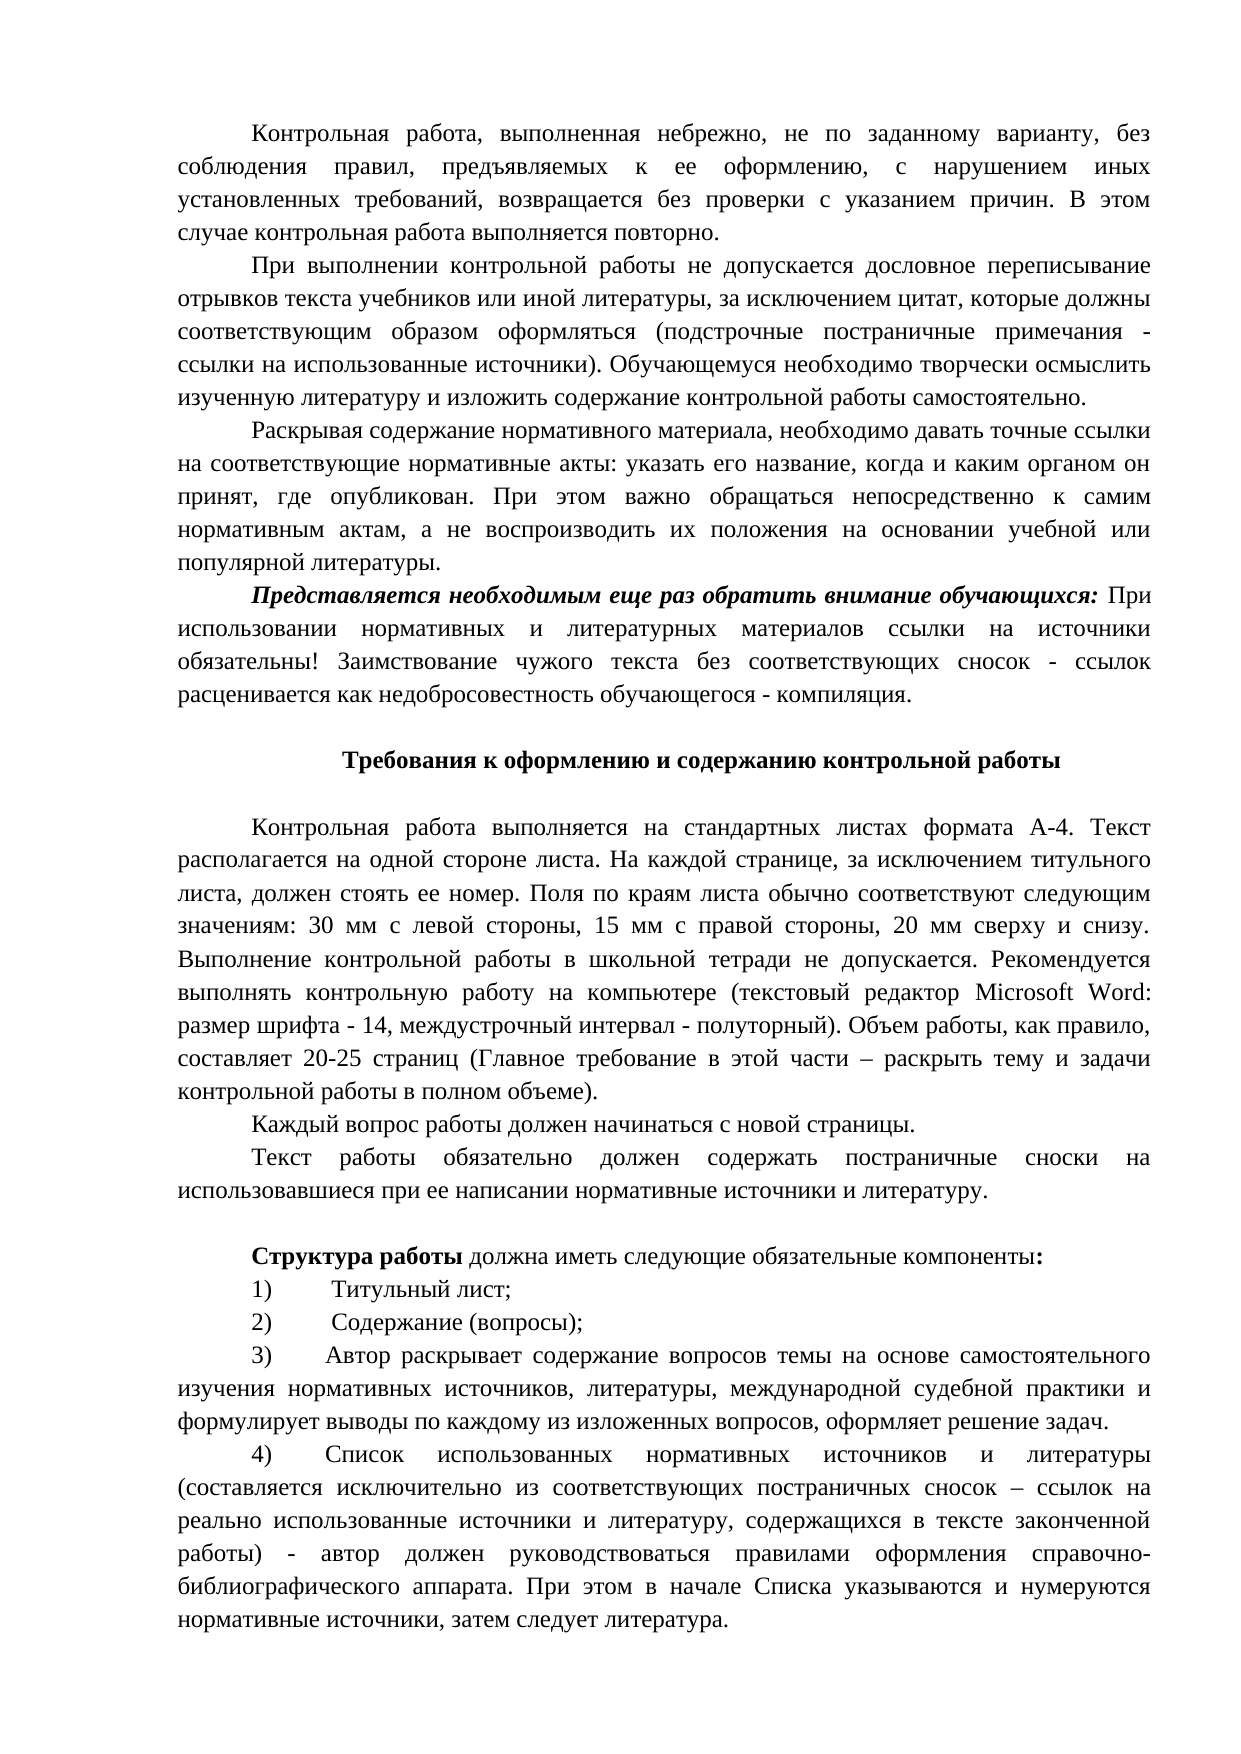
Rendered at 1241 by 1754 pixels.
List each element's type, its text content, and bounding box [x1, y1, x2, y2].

text Каждый вопрос работы должен начинаться с новой страницы. [177, 1109, 1152, 1137]
text Контрольная работа, выполненная небрежно, не по заданному варианту, без соблюдения правил, предъявляемых к ее оформлению, с нарушением иных установленных требований, возвращается без проверки с указанием причин. В этом случае контрольная работа выполняется повторно. [177, 118, 1152, 246]
text Контрольная работа выполняется на стандартных листах формата А-4. Текст располагается на одной стороне листа. На каждой странице, за исключением титульного листа, должен стоять ее номер. Поля по краям листа обычно соответствуют следующим значениям: 30 мм с левой стороны, 15 мм с правой стороны, 20 мм сверху и снизу. Выполнение контрольной работы в школьной тетради не допускается. Рекомендуется выполнять контрольную работу на компьютере (текстовый редактор Microsoft Word: размер шрифта - 14, междустрочный интервал - полуторный). Объем работы, как правило, составляет 20-25 страниц (Главное требование в этой части – раскрыть тему и задачи контрольной работы в полном объеме). [177, 812, 1152, 1104]
text Представляется необходимым еще раз обратить внимание обучающихся: При использовании нормативных и литературных материалов ссылки на источники обязательны! Заимствование чужого текста без соответствующих сносок - ссылок расценивается как недобросовестность обучающегося - компиляция. [177, 580, 1152, 708]
list Список использованных нормативных источников и литературы (составляется исключительно из соответствующих постраничных сносок – ссылок на реально использованные источники и литературу, содержащихся в тексте законченной работы) - автор должен руководствоваться правилами оформления справочно-библиографического аппарата. При этом в начале Списка указываются и нумеруются нормативные источники, затем следует литература. [177, 1439, 1152, 1633]
text Структура работы должна иметь следующие обязательные компоненты: [177, 1241, 1152, 1269]
list Автор раскрывает содержание вопросов темы на основе самостоятельного изучения нормативных источников, литературы, международной судебной практики и формулирует выводы по каждому из изложенных вопросов, оформляет решение задач. [177, 1340, 1152, 1435]
list Содержание (вопросы); [177, 1307, 1152, 1336]
text Раскрывая содержание нормативного материала, необходимо давать точные ссылки на соответствующие нормативные акты: указать его название, когда и каким органом он принят, где опубликован. При этом важно обращаться непосредственно к самим нормативным актам, а не воспроизводить их положения на основании учебной или популярной литературы. [177, 415, 1152, 576]
list Титульный лист; [177, 1274, 1152, 1303]
text При выполнении контрольной работы не допускается дословное переписывание отрывков текста учебников или иной литературы, за исключением цитат, которые должны соответствующим образом оформляться (подстрочные постраничные примечания - ссылки на использованные источники). Обучающемуся необходимо творчески осмыслить изученную литературу и изложить содержание контрольной работы самостоятельно. [177, 250, 1152, 411]
text Текст работы обязательно должен содержать постраничные сноски на использовавшиеся при ее написании нормативные источники и литературу. [177, 1142, 1152, 1203]
text Требования к оформлению и содержанию контрольной работы [177, 746, 1152, 774]
